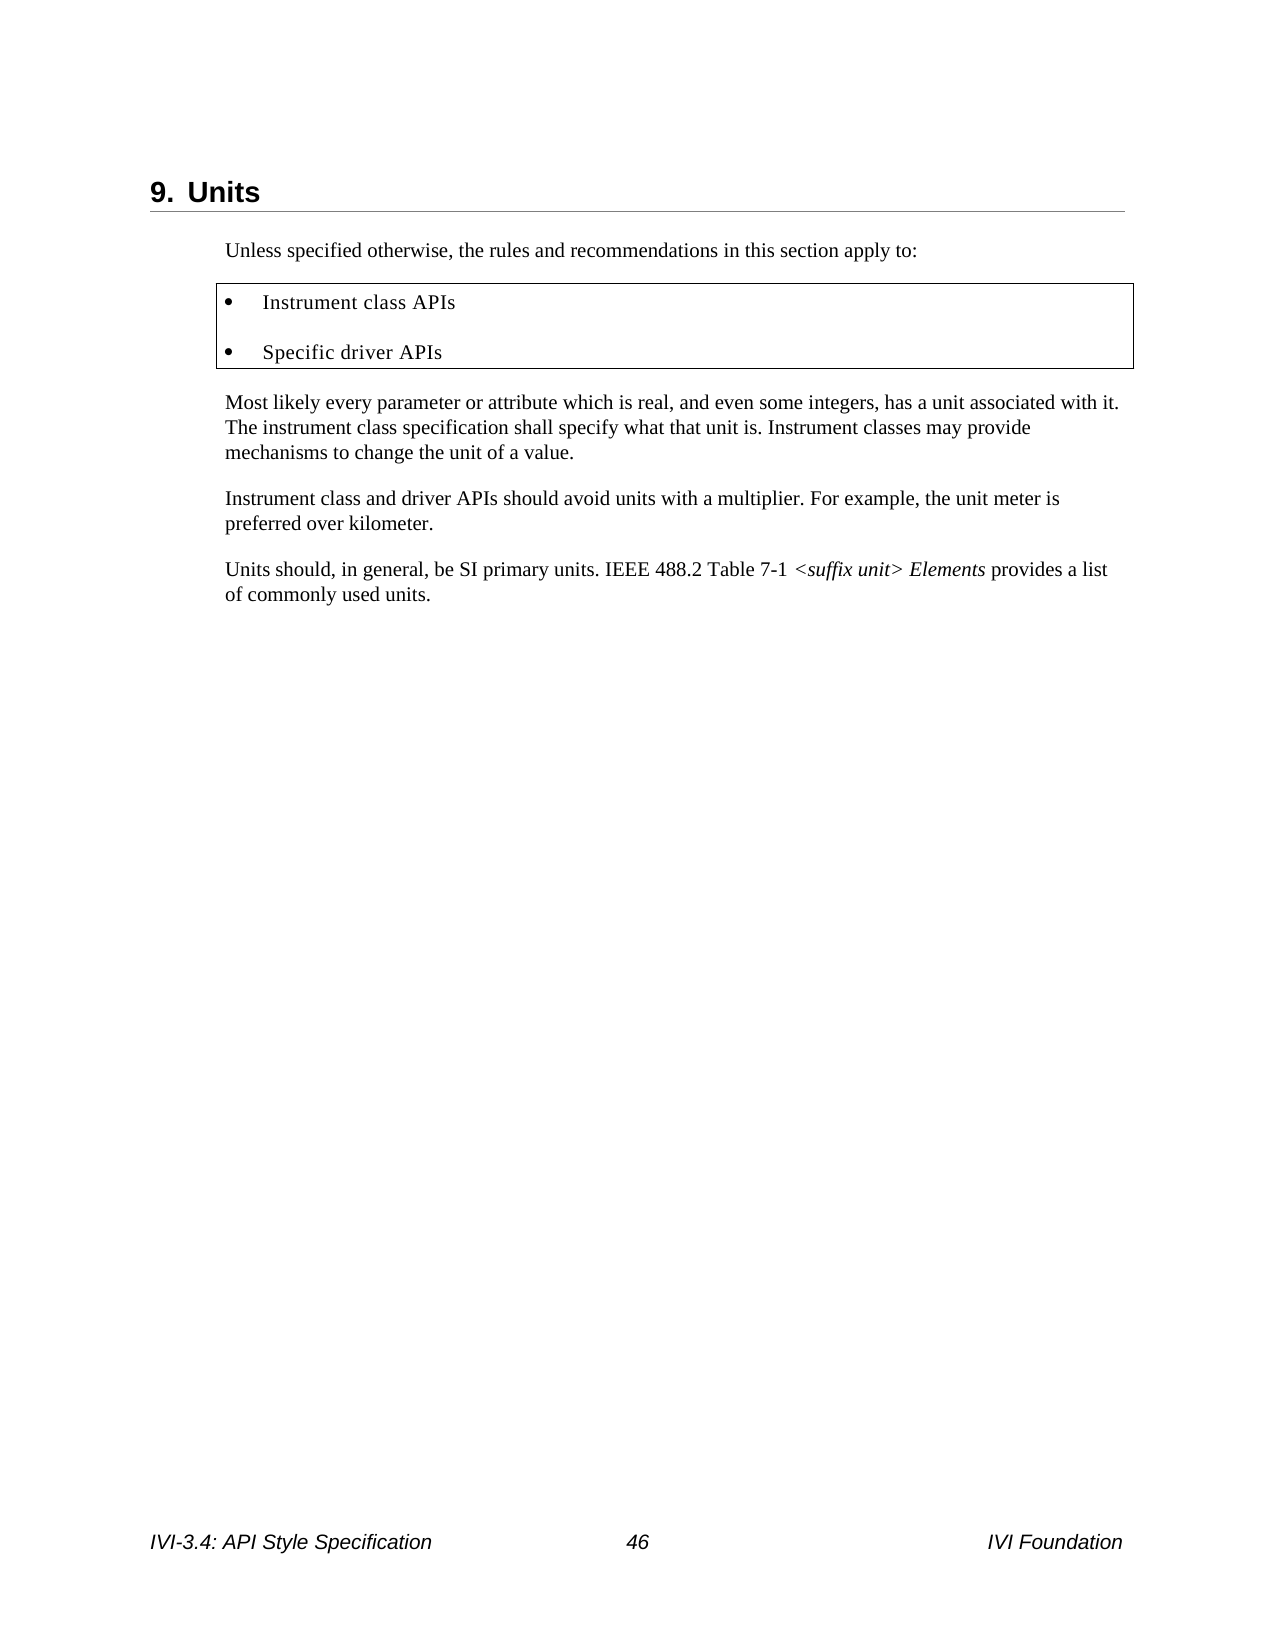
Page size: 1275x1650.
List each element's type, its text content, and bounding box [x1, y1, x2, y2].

text Instrument class and driver APIs should avoid units with a multiplier. For example, the unit meter is preferred over kilometer. [225, 485, 1125, 535]
subtitle Units [150, 175, 1125, 211]
text Most likely every parameter or attribute which is real, and even some integers, has a unit associated with it. The instrument class specification shall specify what that unit is. Instrument classes may provide mechanisms to change the unit of a value. [225, 389, 1125, 464]
text Unless specified otherwise, the rules and recommendations in this section apply to: [225, 237, 1125, 262]
text Units should, in general, be SI primary units. IEEE 488.2 Table 7-1 <suffix unit> Elements provides a list of commonly used units. [225, 556, 1125, 606]
list Instrument class APIs [217, 284, 1133, 316]
list Specific driver APIs [217, 333, 1133, 368]
